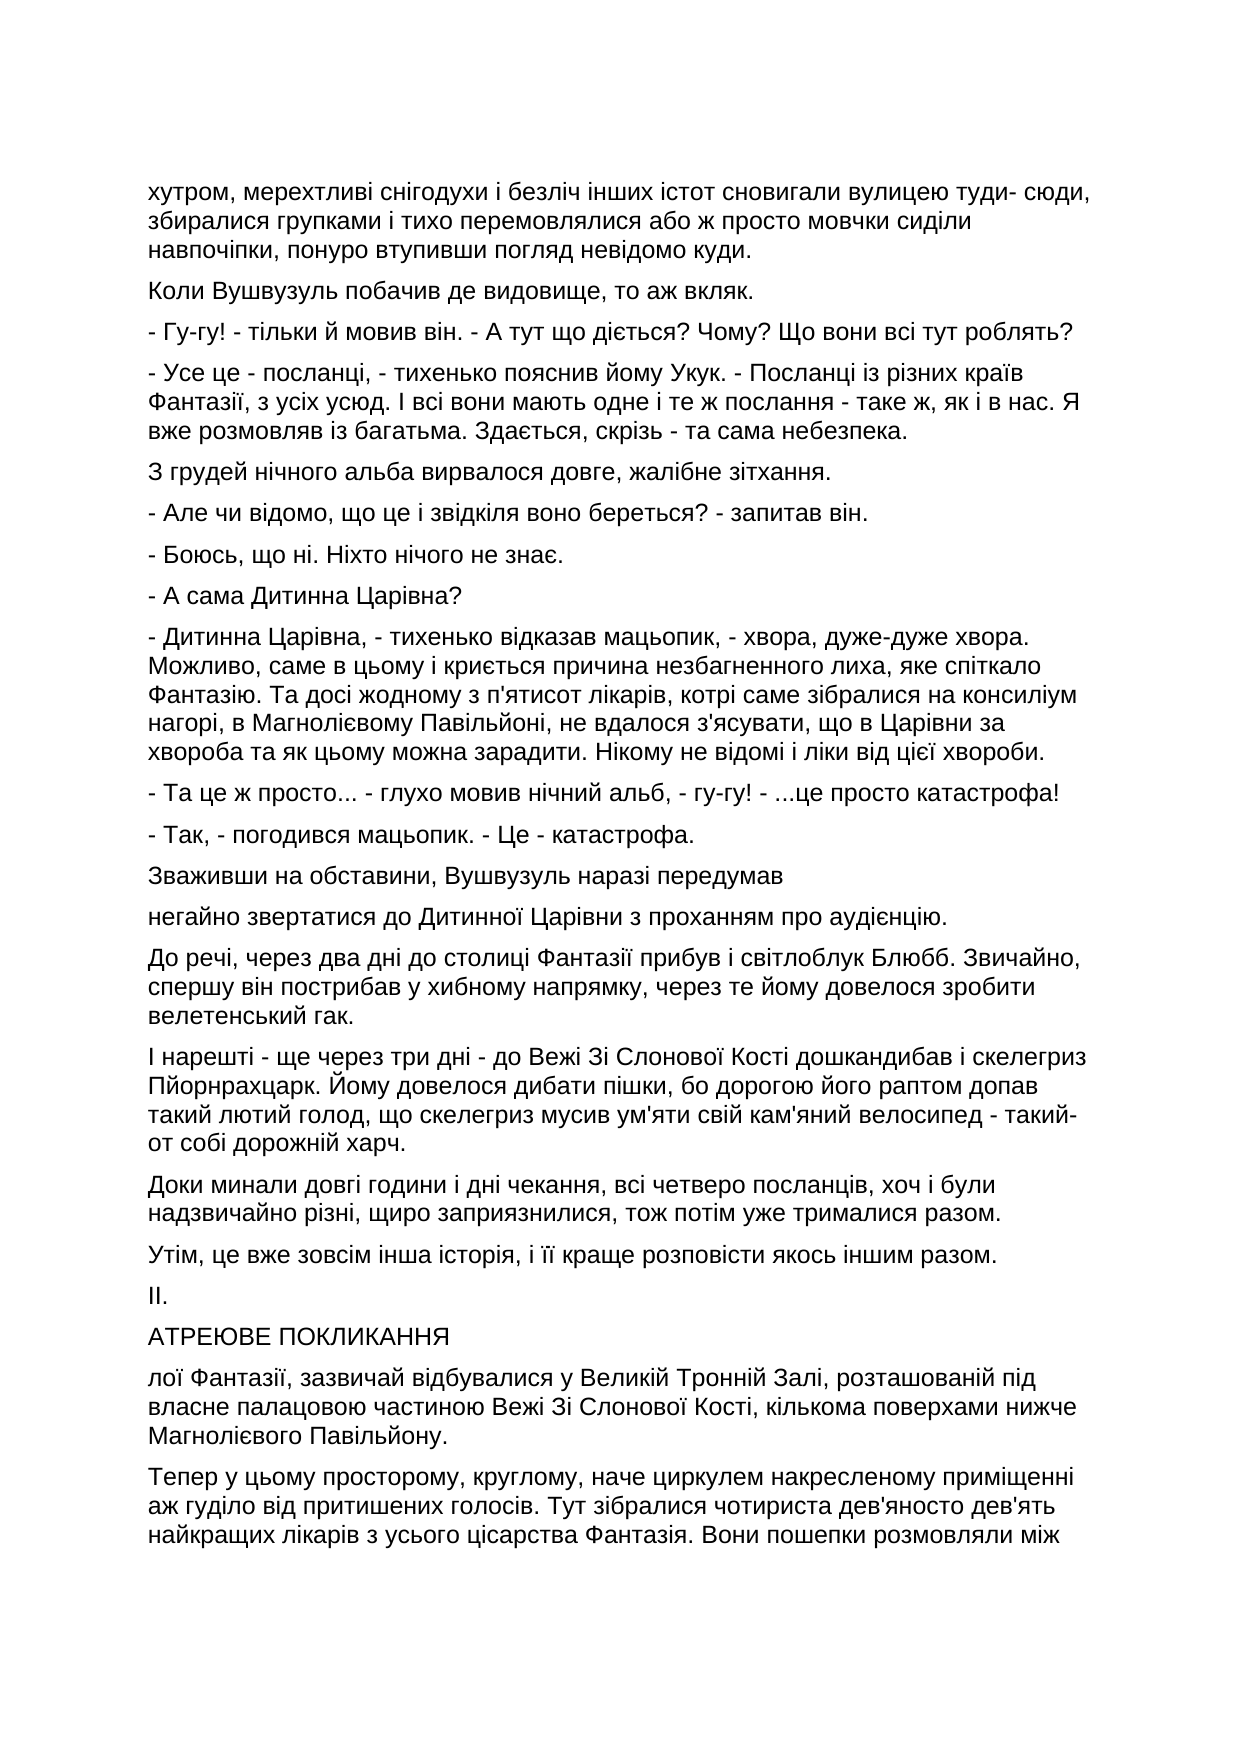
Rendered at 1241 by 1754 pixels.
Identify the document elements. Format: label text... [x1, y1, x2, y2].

text Доки минали довгі години і дні чекання, всі четверо посланців, хоч і були надзвичайно різні, щиро заприязнилися, тож потім уже трималися разом. [148, 1170, 1092, 1227]
text І нарешті - ще через три дні - до Вежі Зі Слонової Кості дошкандибав і скелегриз Пйорнрахцарк. Йому довелося дибати пішки, бо дорогою його раптом допав такий лютий голод, що скелегриз мусив ум'яти свій кам'яний велосипед - такий-от собі дорожній харч. [148, 1042, 1092, 1157]
text - Боюсь, що ні. Ніхто нічого не знає. [148, 540, 1092, 568]
text - Але чи відомо, що це і звідкіля воно береться? - запитав він. [148, 498, 1092, 527]
text - Дитинна Царівна, - тихенько відказав мацьопик, - хвора, дуже-дуже хвора. Можливо, саме в цьому і криється причина незбагненного лиха, яке спіткало Фантазію. Та досі жодному з п'ятисот лікарів, котрі саме зібралися на консиліум нагорі, в Магнолієвому Павільйоні, не вдалося з'ясувати, що в Царівни за хвороба та як цьому можна зарадити. Нікому не відомі і ліки від цієї хвороби. [148, 622, 1092, 766]
text Утім, це вже зовсім інша історія, і її краще розповісти якось іншим разом. [148, 1240, 1092, 1268]
text АТРЕЮВЕ ПОКЛИКАННЯ [148, 1322, 1092, 1351]
text Коли Вушвузуль побачив де видовище, то аж вкляк. [148, 276, 1092, 305]
text - А сама Дитинна Царівна? [148, 581, 1092, 610]
text II. [148, 1281, 1092, 1310]
text До речі, через два дні до столиці Фантазії прибув і світлоблук Блюбб. Звичайно, спершу він пострибав у хибному напрямку, через те йому довелося зробити велетенський гак. [148, 943, 1092, 1030]
text - Усе це - посланці, - тихенько пояснив йому Укук. - Посланці із різних країв Фантазії, з усіх усюд. І всі вони мають одне і те ж послання - таке ж, як і в нас. Я вже розмовляв із багатьма. Здається, скрізь - та сама небезпека. [148, 358, 1092, 445]
text З грудей нічного альба вирвалося довге, жалібне зітхання. [148, 457, 1092, 486]
text - Та це ж просто... - глухо мовив нічний альб, - гу-гу! - ...це просто катастрофа! [148, 778, 1092, 807]
text - Так, - погодився мацьопик. - Це - катастрофа. [148, 820, 1092, 848]
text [148, 1462, 1092, 1548]
text Зваживши на обставини, Вушвузуль наразі передумав [148, 861, 1092, 890]
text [148, 177, 1092, 263]
text - Гу-гу! - тільки й мовив він. - А тут що діється? Чому? Що вони всі тут роблять? [148, 317, 1092, 346]
text негайно звертатися до Дитинної Царівни з проханням про аудієнцію. [148, 902, 1092, 931]
text лої Фантазії, зазвичай відбувалися у Великій Тронній Залі, розташованій під власне палацовою частиною Вежі Зі Слонової Кості, кількома поверхами нижче Магнолієвого Павільйону. [148, 1363, 1092, 1450]
